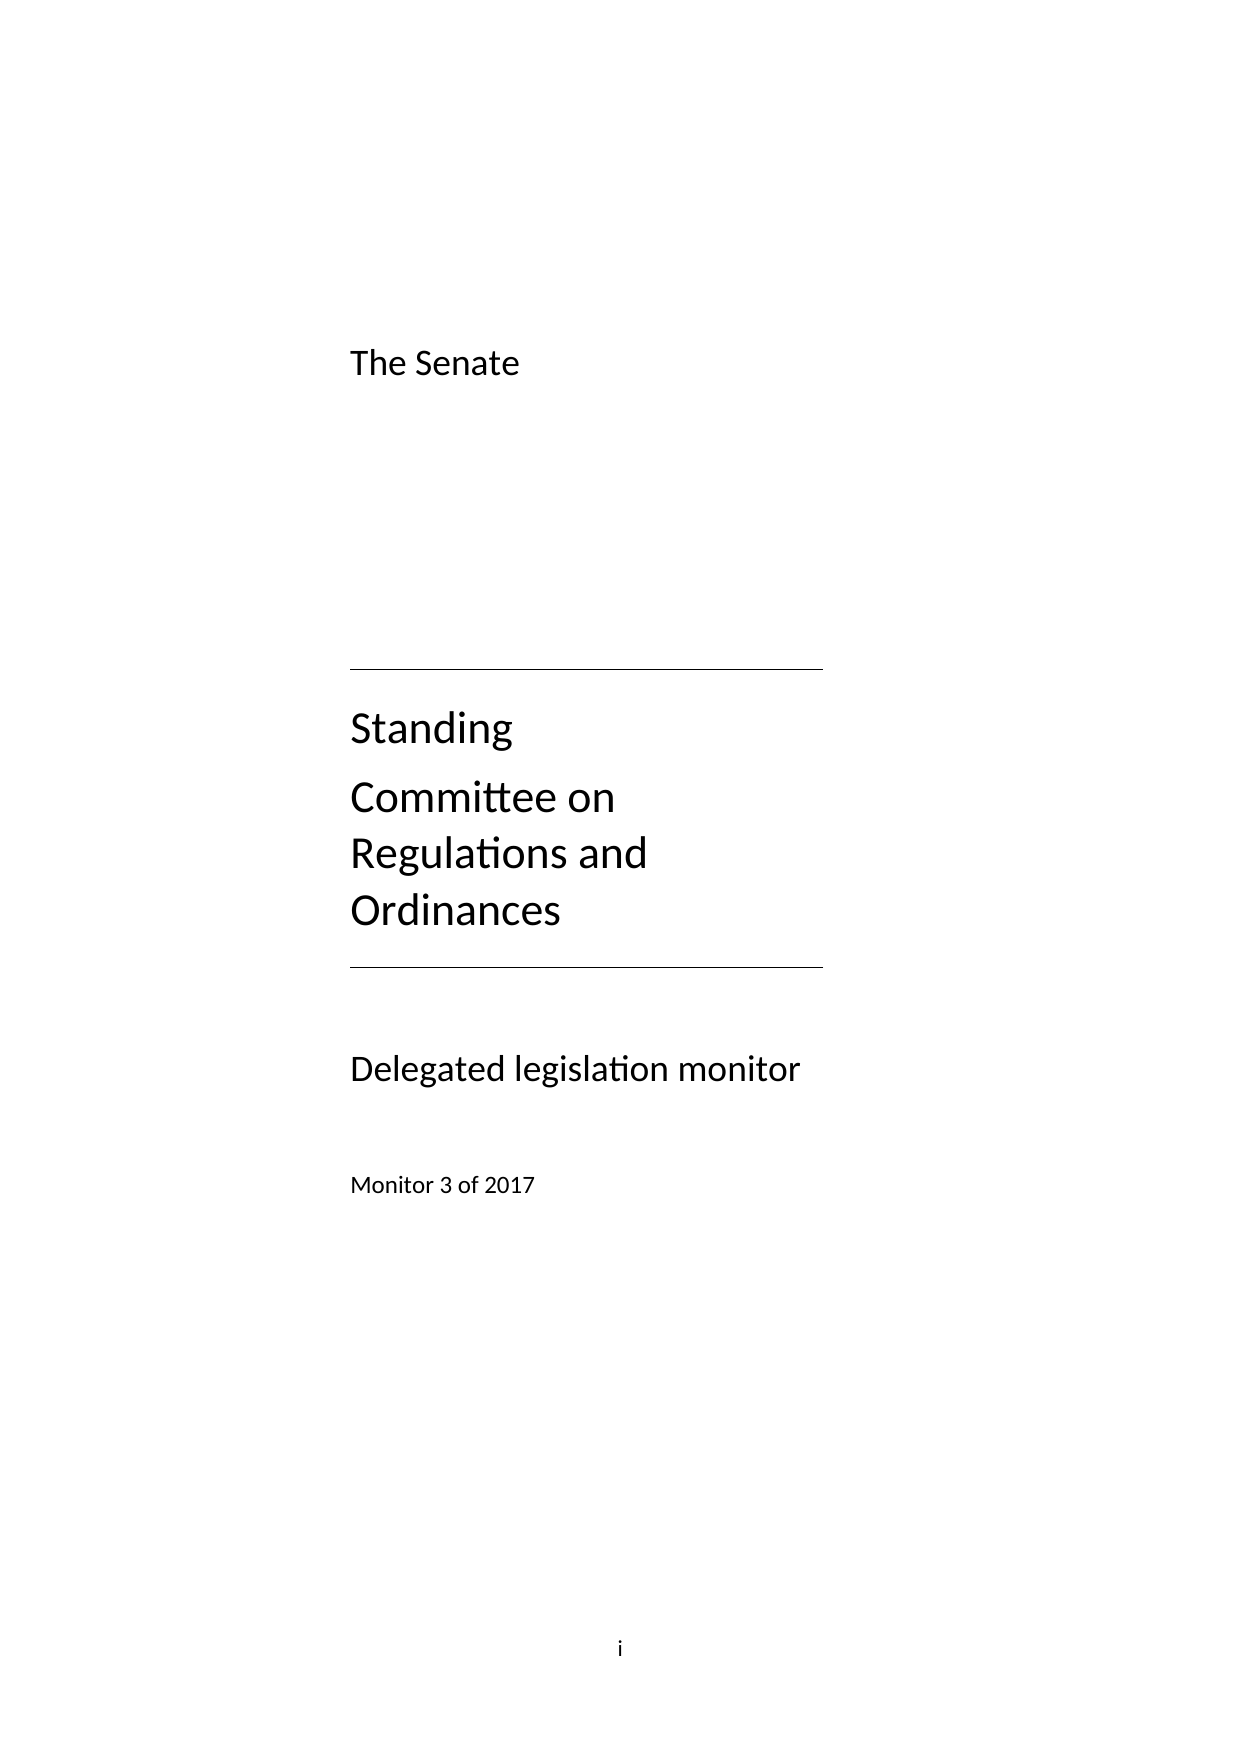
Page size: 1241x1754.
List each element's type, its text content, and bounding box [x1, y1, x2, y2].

text Delegated legislation monitor [350, 1043, 961, 1091]
text Committee on Regulations and Ordinances [350, 737, 823, 967]
text Monitor 3 of 2017 [350, 1154, 1066, 1204]
text The Senate [350, 339, 1090, 384]
text Standing [350, 670, 823, 737]
